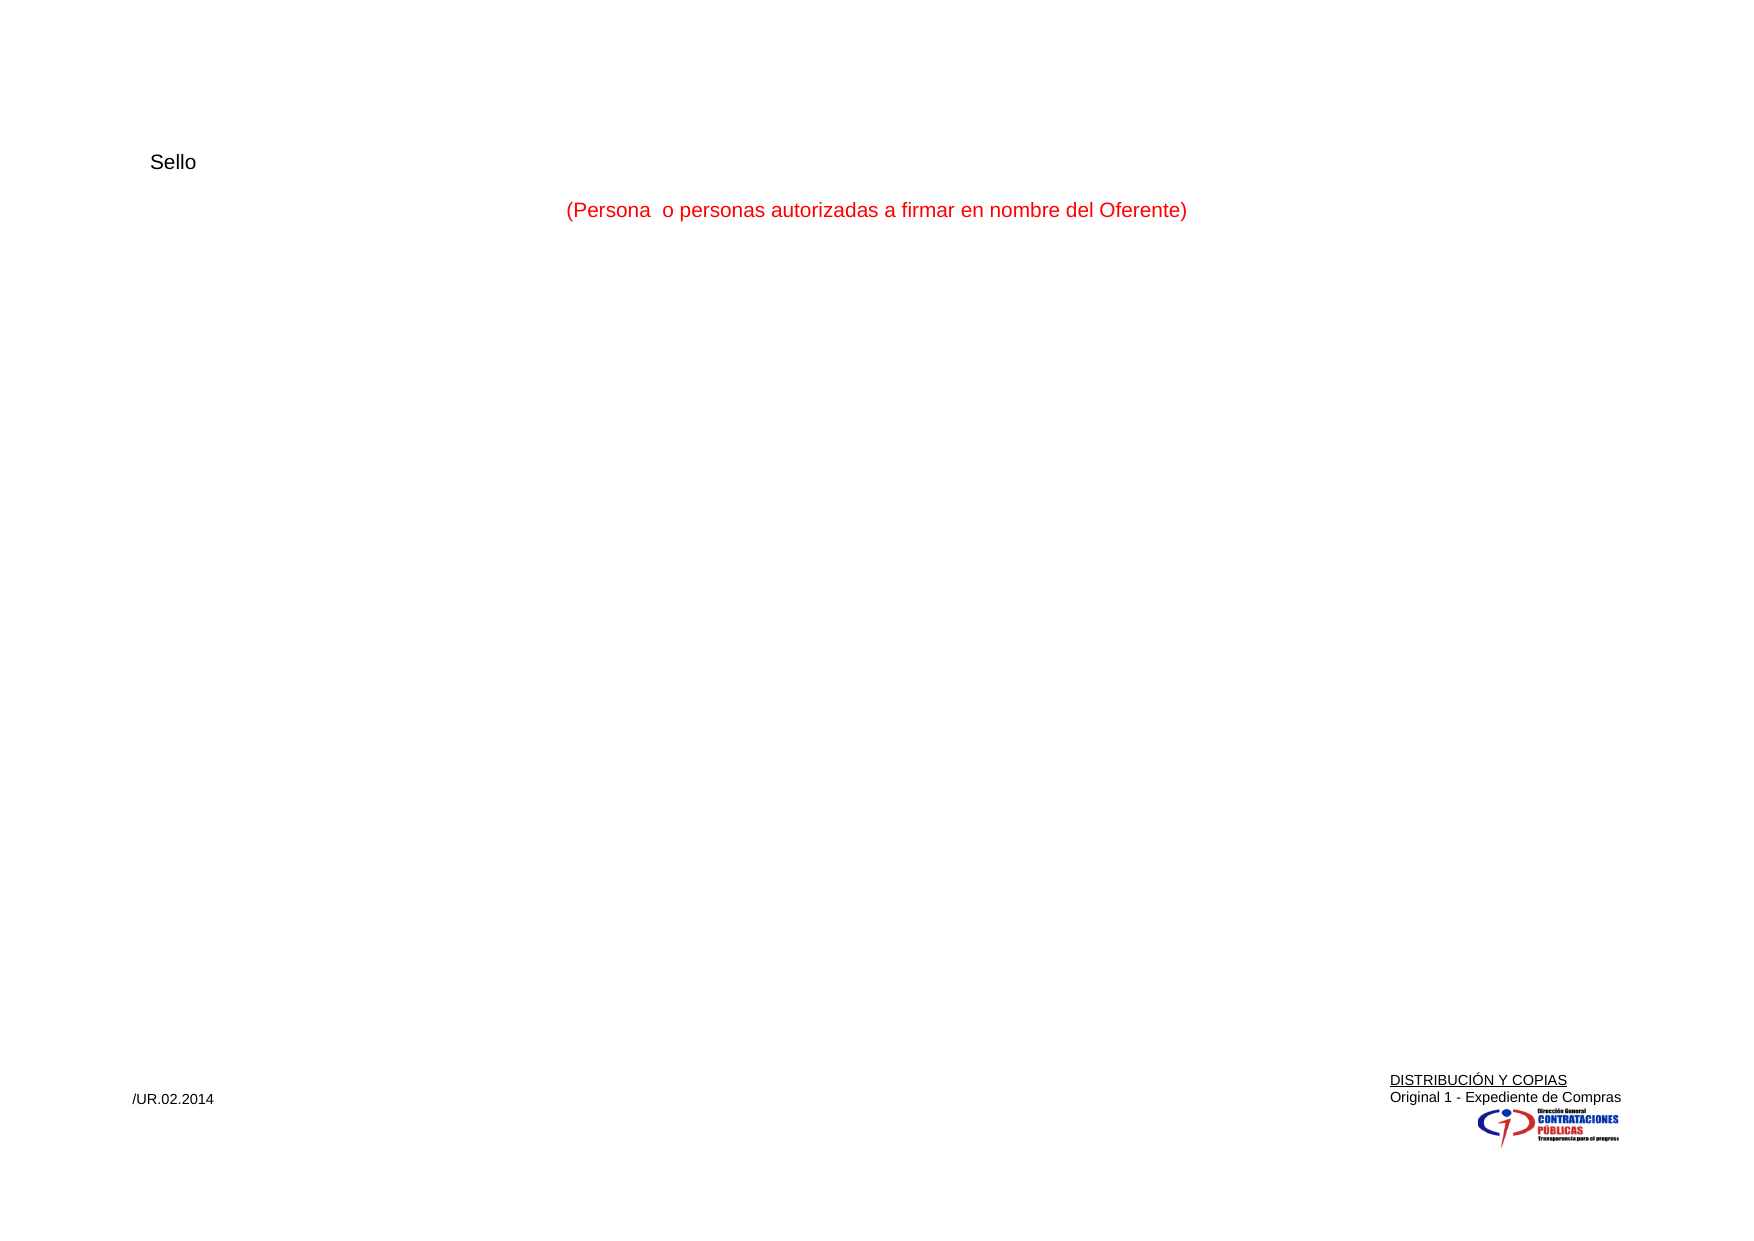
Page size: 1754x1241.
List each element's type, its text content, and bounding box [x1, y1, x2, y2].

text (Persona o personas autorizadas a firmar en nombre del Oferente) [150, 198, 1604, 222]
picture [1477, 1108, 1619, 1148]
text Sello [150, 150, 1604, 174]
